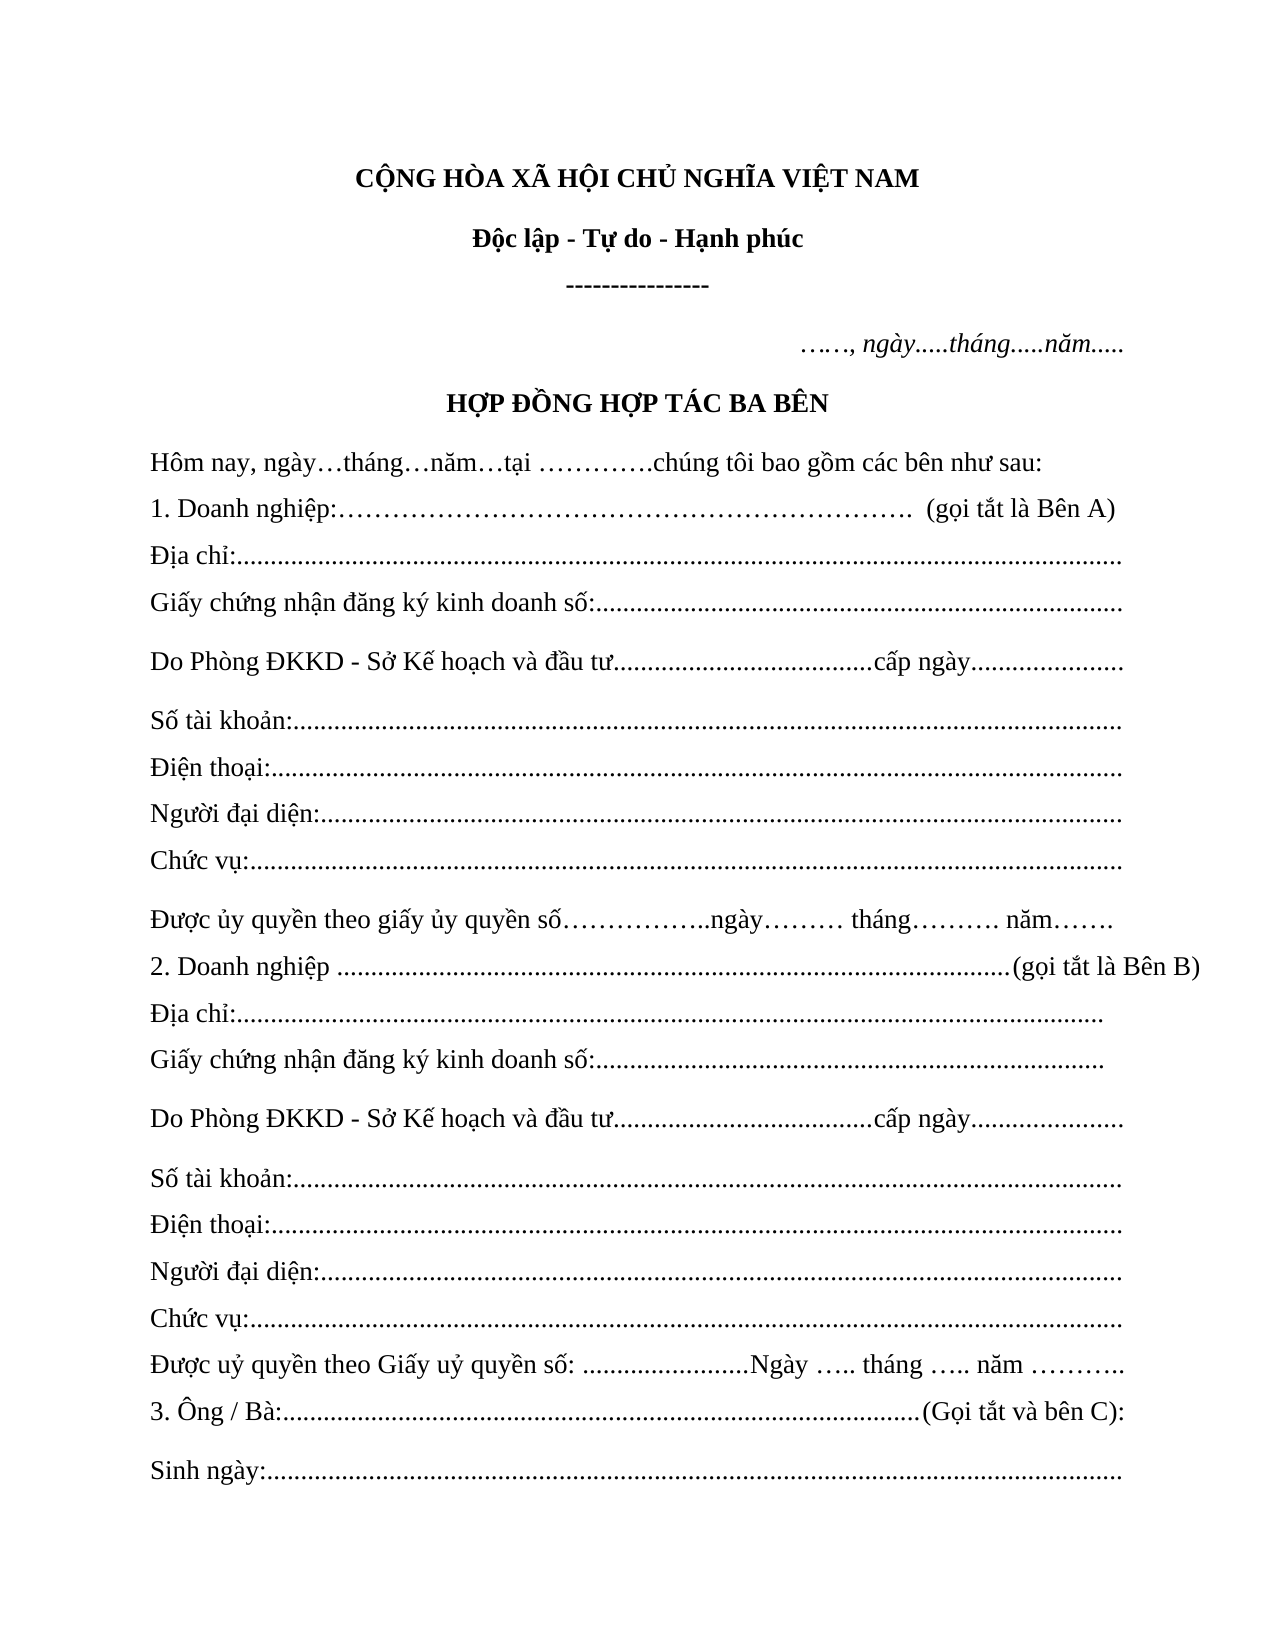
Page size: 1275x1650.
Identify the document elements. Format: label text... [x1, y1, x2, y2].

text Độc lập - Tự do - Hạnh phúc ---------------- [150, 222, 1125, 299]
text Số tài khoản: Điện thoại: Người đại diện: Chức vụ: Được uỷ quyền theo Giấy uỷ quyền số: Ngày ….. tháng ….. năm ……….. 3. Ông / Bà: (Gọi tắt và bên C): [150, 1162, 1125, 1426]
text Do Phòng ĐKKD - Sở Kế hoạch và đầu tư cấp ngày [150, 1102, 1125, 1134]
text HỢP ĐỒNG HỢP TÁC BA BÊN [150, 387, 1125, 418]
text Hôm nay, ngày…tháng…năm…tại ………….chúng tôi bao gồm các bên như sau: 1. Doanh nghiệp:………………………………………………………. (gọi tắt là Bên A) Địa chỉ: Giấy chứng nhận đăng ký kinh doanh số: [150, 446, 1125, 617]
text Số tài khoản: Điện thoại: Người đại diện: Chức vụ: [150, 704, 1125, 875]
text Do Phòng ĐKKD - Sở Kế hoạch và đầu tư cấp ngày [150, 645, 1125, 676]
text ……, ngày.....tháng.....năm..... [150, 327, 1125, 359]
text Sinh ngày: [150, 1454, 1125, 1485]
text CỘNG HÒA XÃ HỘI CHỦ NGHĨA VIỆT NAM [150, 162, 1125, 194]
text Được ủy quyền theo giấy ủy quyền số……………..ngày……… tháng………. năm……. 2. Doanh nghiệp (gọi tắt là Bên B) Địa chỉ: Giấy chứng nhận đăng ký kinh doanh số: [150, 903, 1125, 1074]
